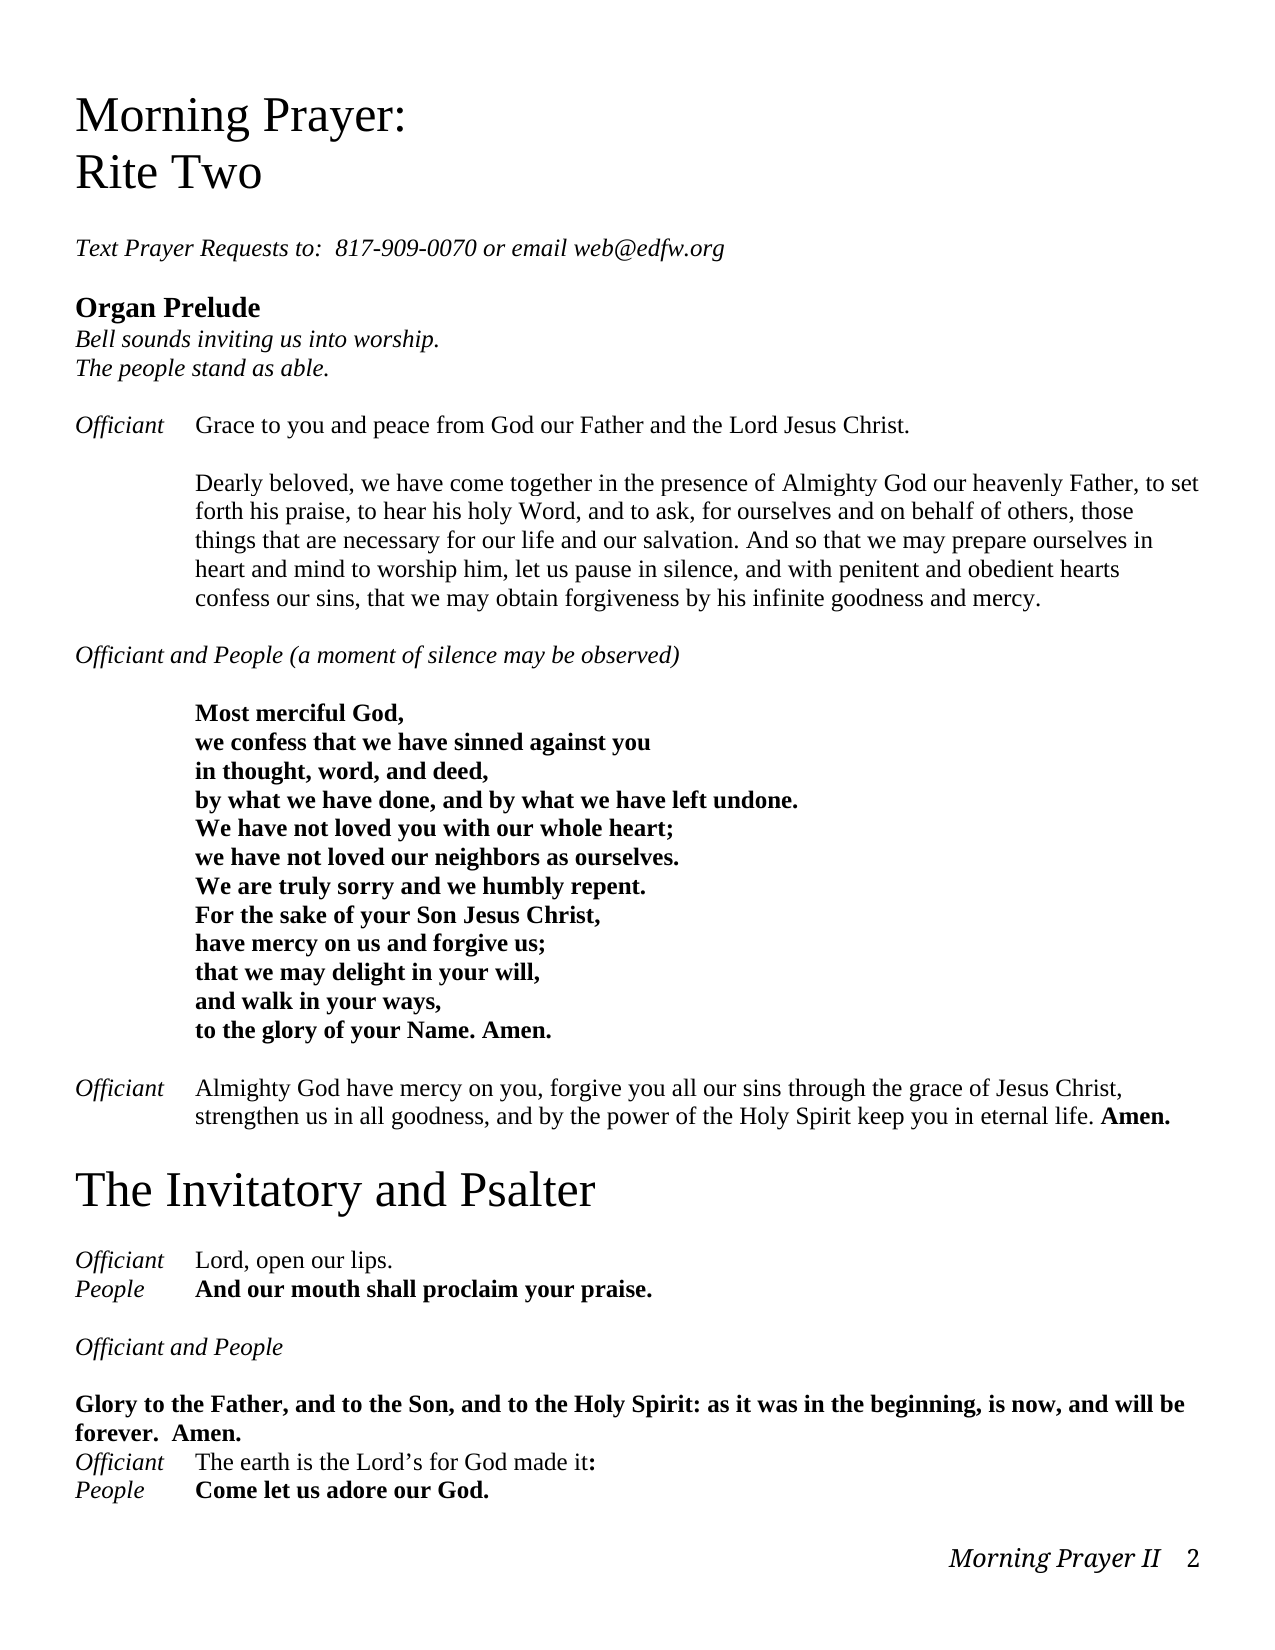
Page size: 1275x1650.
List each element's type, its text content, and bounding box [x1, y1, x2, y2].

text Bell sounds inviting us into worship. The people stand as able. [75, 324, 1200, 381]
text People Come let us adore our God. [75, 1476, 1200, 1504]
text Officiant Lord, open our lips. [75, 1246, 1200, 1274]
text Officiant Almighty God have mercy on you, forgive you all our sins through the grace of Jesus Christ, strengthen us in all goodness, and by the power of the Holy Spirit keep you in eternal life. Amen. [75, 1073, 1200, 1130]
text Officiant Grace to you and peace from God our Father and the Lord Jesus Christ. [75, 410, 1200, 439]
text Officiant and People (a moment of silence may be observed) [75, 641, 1200, 669]
text People And our mouth shall proclaim your praise. [75, 1274, 1200, 1303]
text Text Prayer Requests to: 817-909-0070 or email web@edfw.org [75, 233, 1200, 262]
text The Invitatory and Psalter [75, 1159, 1200, 1217]
text Morning Prayer: [75, 84, 1200, 142]
text Rite Two [75, 142, 1200, 199]
text Most merciful God, we confess that we have sinned against you in thought, word, and deed, by what we have done, and by what we have left undone. We have not loved you with our whole heart; we have not loved our neighbors as ourselves. We are truly sorry and we humbly repent. For the sake of your Son Jesus Christ, have mercy on us and forgive us; that we may delight in your will, and walk in your ways, to the glory of your Name. Amen. [195, 698, 1200, 1043]
text Organ Prelude [75, 290, 1200, 324]
text Glory to the Father, and to the Son, and to the Holy Spirit: as it was in the beginning, is now, and will be forever. Amen. [75, 1389, 1200, 1447]
text Officiant The earth is the Lord’s for God made it: [75, 1447, 1200, 1476]
text Officiant and People [75, 1332, 1200, 1361]
